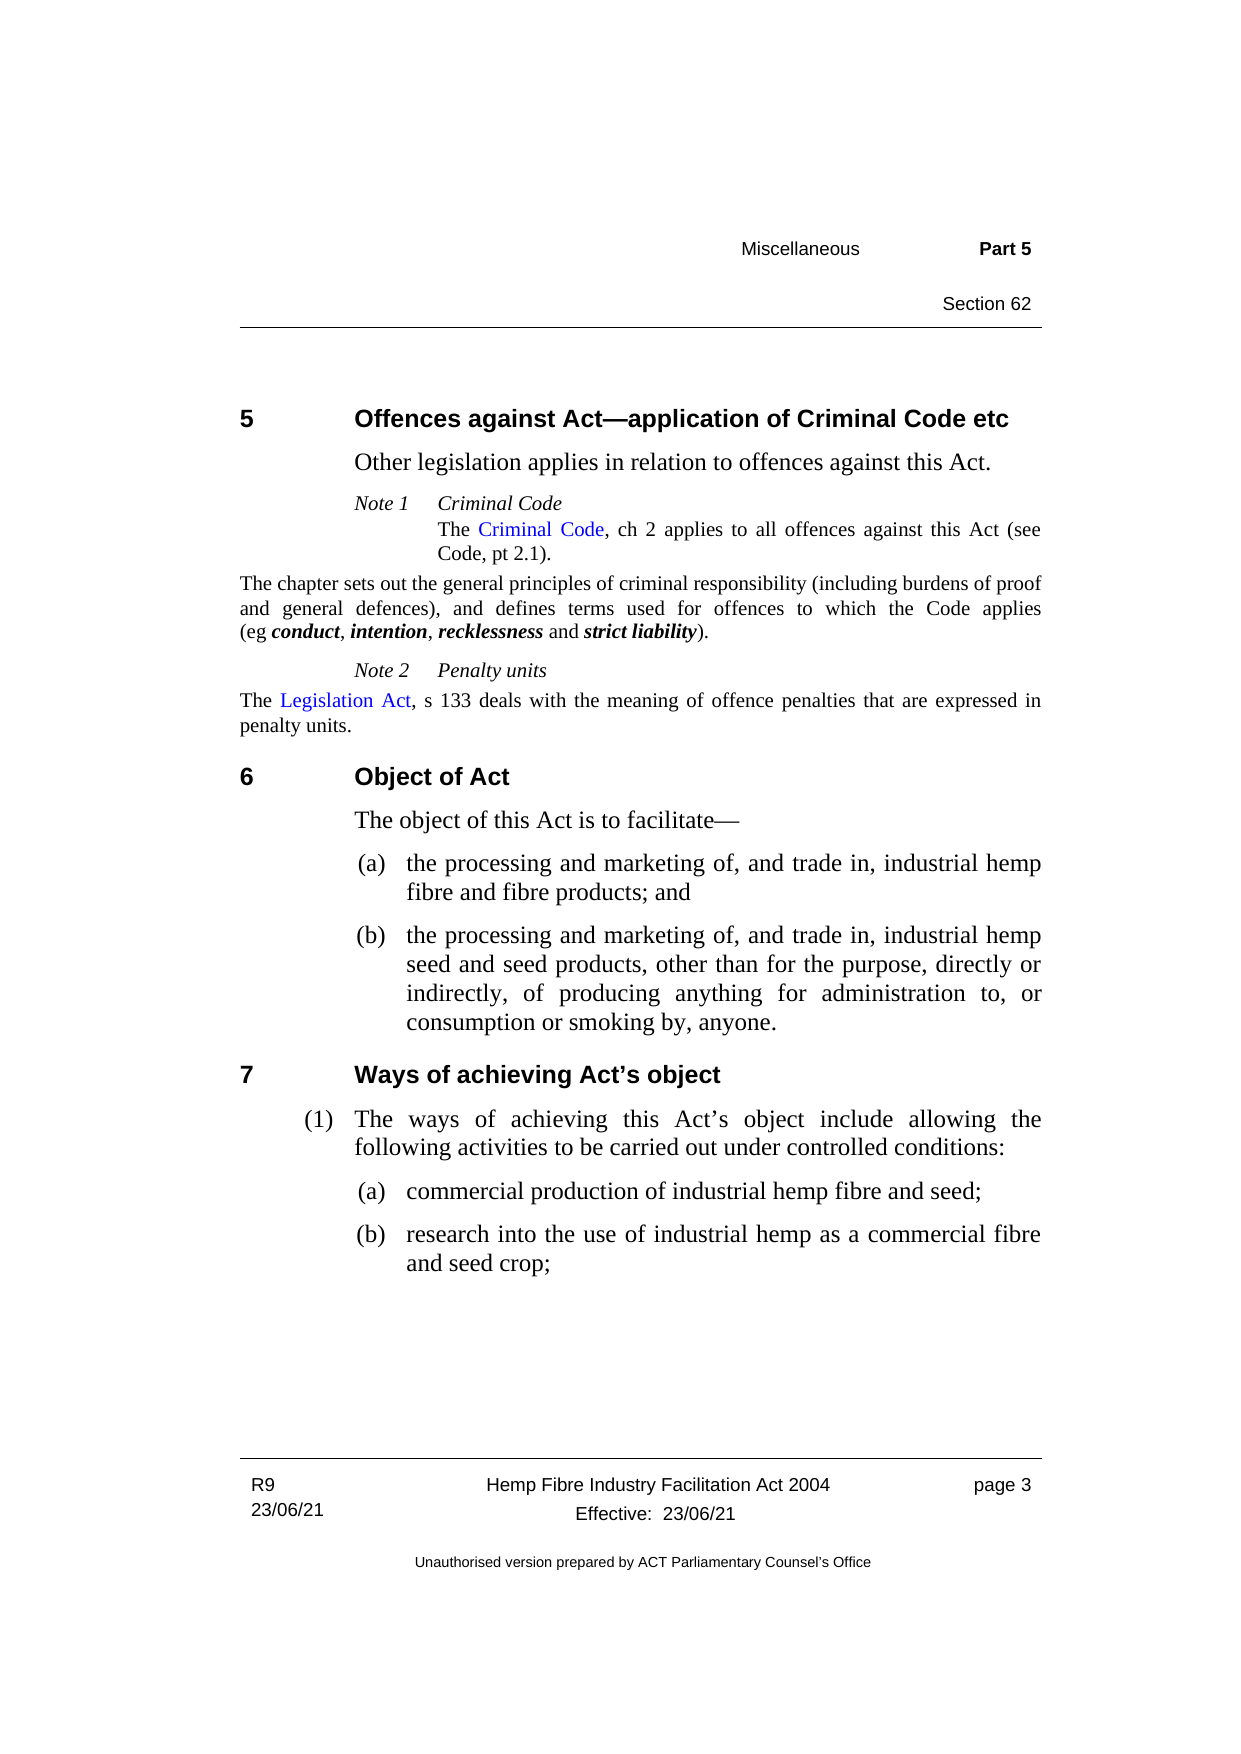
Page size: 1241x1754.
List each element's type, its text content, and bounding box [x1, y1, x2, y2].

text (1) The ways of achieving this Act’s object include allowing the following activities to be carried out under controlled conditions: [239, 1104, 1042, 1161]
text The Legislation Act, s 133 deals with the meaning of offence penalties that are expressed in penalty units. [239, 688, 1042, 737]
text The chapter sets out the general principles of criminal responsibility (including burdens of proof and general defences), and defines terms used for offences to which the Code applies (eg conduct, intention, recklessness and strict liability). [239, 571, 1042, 643]
text (b) the processing and marketing of, and trade in, industrial hemp seed and seed products, other than for the purpose, directly or indirectly, of producing anything for administration to, or consumption or smoking by, anyone. [239, 920, 1042, 1035]
text The Criminal Code, ch 2 applies to all offences against this Act (see Code, pt 2.1). [437, 517, 1042, 565]
text The object of this Act is to facilitate— [354, 805, 1042, 834]
text Note 2 Penalty units [354, 658, 1042, 682]
text Note 1 Criminal Code [354, 491, 1042, 515]
text 5 Offences against Act—application of Criminal Code etc [239, 404, 1042, 433]
text 6 Object of Act [239, 762, 1042, 790]
text (a) the processing and marketing of, and trade in, industrial hemp fibre and fibre products; and [239, 848, 1042, 906]
text (b) research into the use of industrial hemp as a commercial fibre and seed crop; [239, 1219, 1042, 1277]
text (a) commercial production of industrial hemp fibre and seed; [239, 1176, 1042, 1204]
text 7 Ways of achieving Act’s object [239, 1060, 1042, 1089]
text Other legislation applies in relation to offences against this Act. [354, 447, 1042, 476]
